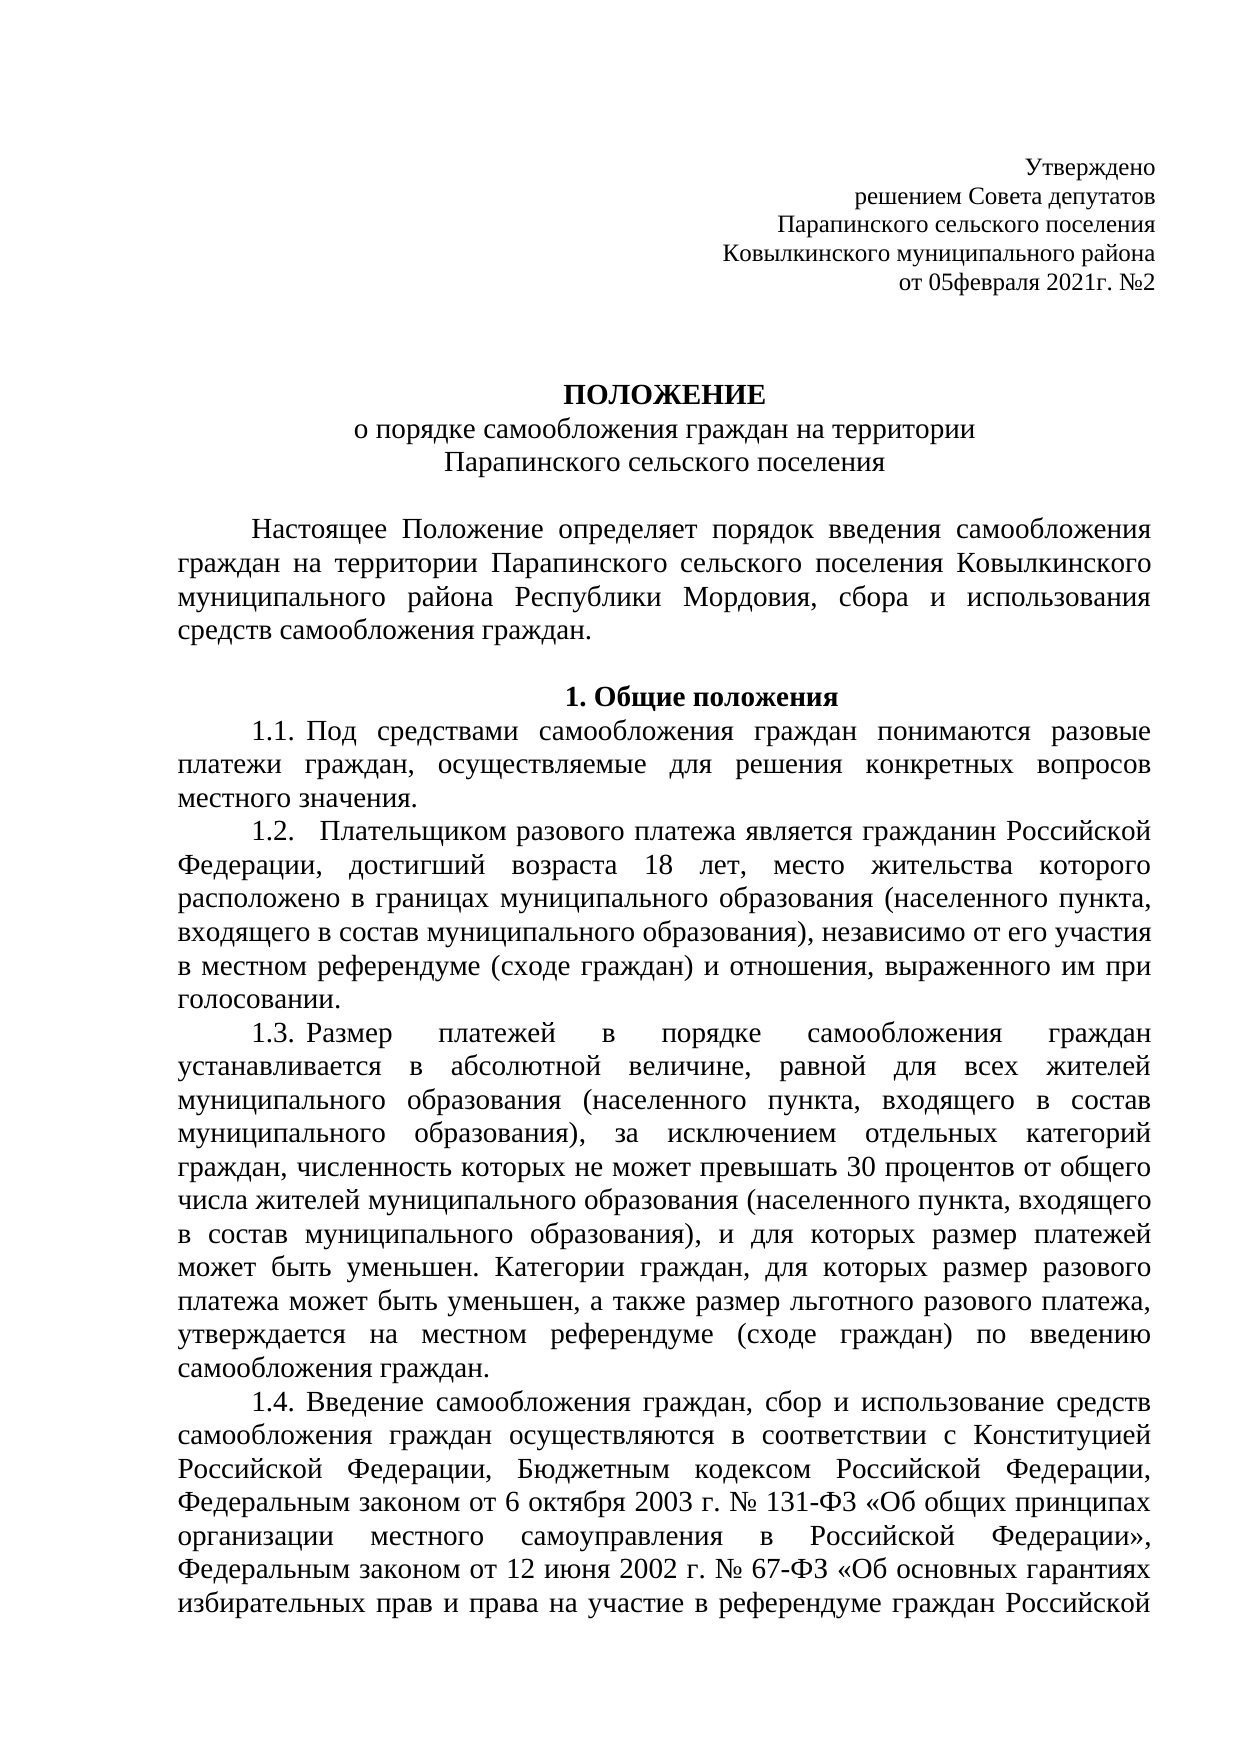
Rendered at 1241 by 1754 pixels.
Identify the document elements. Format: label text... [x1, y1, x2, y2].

list Под средствами самообложения граждан понимаются разовые платежи граждан, осуществляемые для решения конкретных вопросов местного значения. [177, 713, 1152, 813]
text 1. Общие положения [177, 679, 1152, 713]
text Настоящее Положение определяет порядок введения самообложения граждан на территории Парапинского сельского поселения Ковылкинского муниципального района Республики Мордовия, сбора и использования средств самообложения граждан. [177, 512, 1152, 646]
list Размер платежей в порядке самообложения граждан устанавливается в абсолютной величине, равной для всех жителей муниципального образования (населенного пункта, входящего в состав муниципального образования), за исключением отдельных категорий граждан, численность которых не может превышать 30 процентов от общего числа жителей муниципального образования (населенного пункта, входящего в состав муниципального образования), и для которых размер платежей может быть уменьшен. Категории граждан, для которых размер разового платежа может быть уменьшен, а также размер льготного разового платежа, утверждается на местном референдуме (сходе граждан) по введению самообложения граждан. [177, 1015, 1152, 1384]
text ПОЛОЖЕНИЕ [177, 377, 1152, 411]
text Парапинского сельского поселения [177, 444, 1152, 478]
text о порядке самообложения граждан на территории [177, 411, 1152, 444]
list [177, 1384, 1152, 1618]
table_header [709, 123, 1167, 296]
list Плательщиком разового платежа является гражданин Российской Федерации, достигший возраста 18 лет, место жительства которого расположено в границах муниципального образования (населенного пункта, входящего в состав муниципального образования), независимо от его участия в местном референдуме (сходе граждан) и отношения, выраженного им при голосовании. [177, 813, 1152, 1015]
